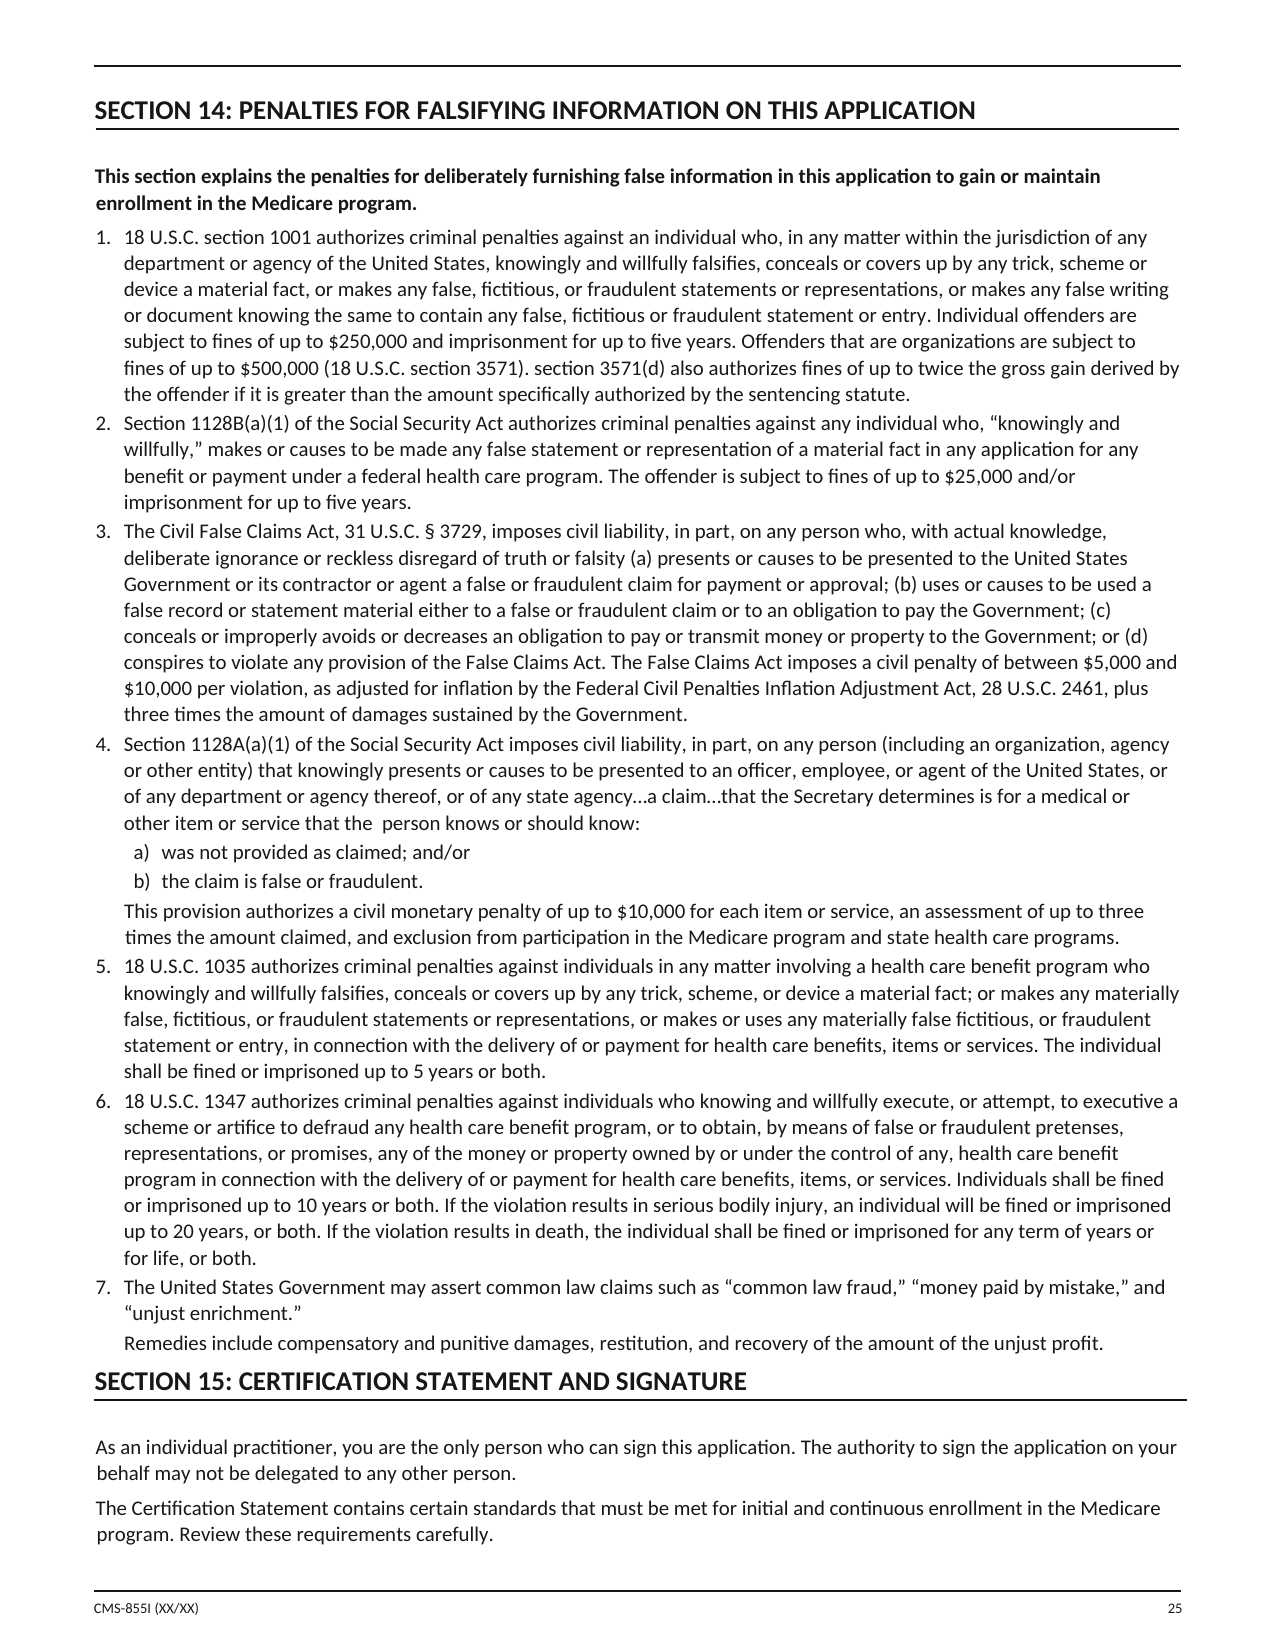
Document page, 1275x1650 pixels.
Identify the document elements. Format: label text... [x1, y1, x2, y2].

text This section explains the penalties for deliberately furnishing false information in this application to gain or maintain enrollment in the Medicare program. [94, 163, 1173, 215]
subtitle SECTION 14: PENALTIES FOR FALSIFYING INFORMATION ON THIS APPLICATION [94, 93, 1182, 126]
list 18 U.S.C. 1035 authorizes criminal penalties against individuals in any matter involving a health care benefit program who knowingly and willfully falsifies, conceals or covers up by any trick, scheme, or device a material fact; or makes any materially false, fictitious, or fraudulent statements or representations, or makes or uses any materially false fictitious, or fraudulent statement or entry, in connection with the delivery of or payment for health care benefits, items or services. The individual shall be fined or imprisoned up to 5 years or both. [95, 954, 1181, 1084]
subtitle SECTION 15: CERTIFICATION STATEMENT AND SIGNATURE [94, 1364, 1182, 1397]
text Remedies include compensatory and punitive damages, restitution, and recovery of the amount of the unjust profit. [124, 1330, 1181, 1356]
list the claim is false or fraudulent. [133, 869, 1181, 894]
list 18 U.S.C. 1347 authorizes criminal penalties against individuals who knowing and willfully execute, or attempt, to executive a scheme or artifice to defraud any health care benefit program, or to obtain, by means of false or fraudulent pretenses, representations, or promises, any of the money or property owned by or under the control of any, health care benefit program in connection with the delivery of or payment for health care benefits, items, or services. Individuals shall be fined or imprisoned up to 10 years or both. If the violation results in serious bodily injury, an individual will be fined or imprisoned up to 20 years, or both. If the violation results in death, the individual shall be fined or imprisoned for any term of years or for life, or both. [95, 1088, 1181, 1270]
list was not provided as claimed; and/or [133, 839, 1181, 865]
list The United States Government may assert common law claims such as “common law fraud,” “money paid by mistake,” and “unjust enrichment.” [95, 1274, 1181, 1326]
list Section 1128B(a)(1) of the Social Security Act authorizes criminal penalties against any individual who, “knowingly and willfully,” makes or causes to be made any false statement or representation of a material fact in any application for any benefit or payment under a federal health care program. The offender is subject to fines of up to $25,000 and/or imprisonment for up to five years. [95, 411, 1181, 514]
text As an individual practitioner, you are the only person who can sign this application. The authority to sign the application on your behalf may not be delegated to any other person. [95, 1434, 1181, 1486]
list Section 1128A(a)(1) of the Social Security Act imposes civil liability, in part, on any person (including an organization, agency or other entity) that knowingly presents or causes to be presented to an officer, employee, or agent of the United States, or of any department or agency thereof, or of any state agency…a claim…that the Secretary determines is for a medical or other item or service that the person knows or should know: [95, 731, 1181, 835]
text The Certification Statement contains certain standards that must be met for initial and continuous enrollment in the Medicare program. Review these requirements carefully. [95, 1495, 1181, 1546]
text This provision authorizes a civil monetary penalty of up to $10,000 for each item or service, an assessment of up to three times the amount claimed, and exclusion from participation in the Medicare program and state health care programs. [124, 898, 1181, 949]
list 18 U.S.C. section 1001 authorizes criminal penalties against an individual who, in any matter within the jurisdiction of any department or agency of the United States, knowingly and willfully falsifies, conceals or covers up by any trick, scheme or device a material fact, or makes any false, fictitious, or fraudulent statements or representations, or makes any false writing or document knowing the same to contain any false, fictitious or fraudulent statement or entry. Individual offenders are subject to fines of up to $250,000 and imprisonment for up to five years. Offenders that are organizations are subject to fines of up to $500,000 (18 U.S.C. section 3571). section 3571(d) also authorizes fines of up to twice the gross gain derived by the offender if it is greater than the amount specifically authorized by the sentencing statute. [95, 224, 1181, 406]
list The Civil False Claims Act, 31 U.S.C. § 3729, imposes civil liability, in part, on any person who, with actual knowledge, deliberate ignorance or reckless disregard of truth or falsity (a) presents or causes to be presented to the United States Government or its contractor or agent a false or fraudulent claim for payment or approval; (b) uses or causes to be used a false record or statement material either to a false or fraudulent claim or to an obligation to pay the Government; (c) conceals or improperly avoids or decreases an obligation to pay or transmit money or property to the Government; or (d) conspires to violate any provision of the False Claims Act. The False Claims Act imposes a civil penalty of between $5,000 and $10,000 per violation, as adjusted for inflation by the Federal Civil Penalties Inflation Adjustment Act, 28 U.S.C. 2461, plus three times the amount of damages sustained by the Government. [95, 519, 1181, 727]
